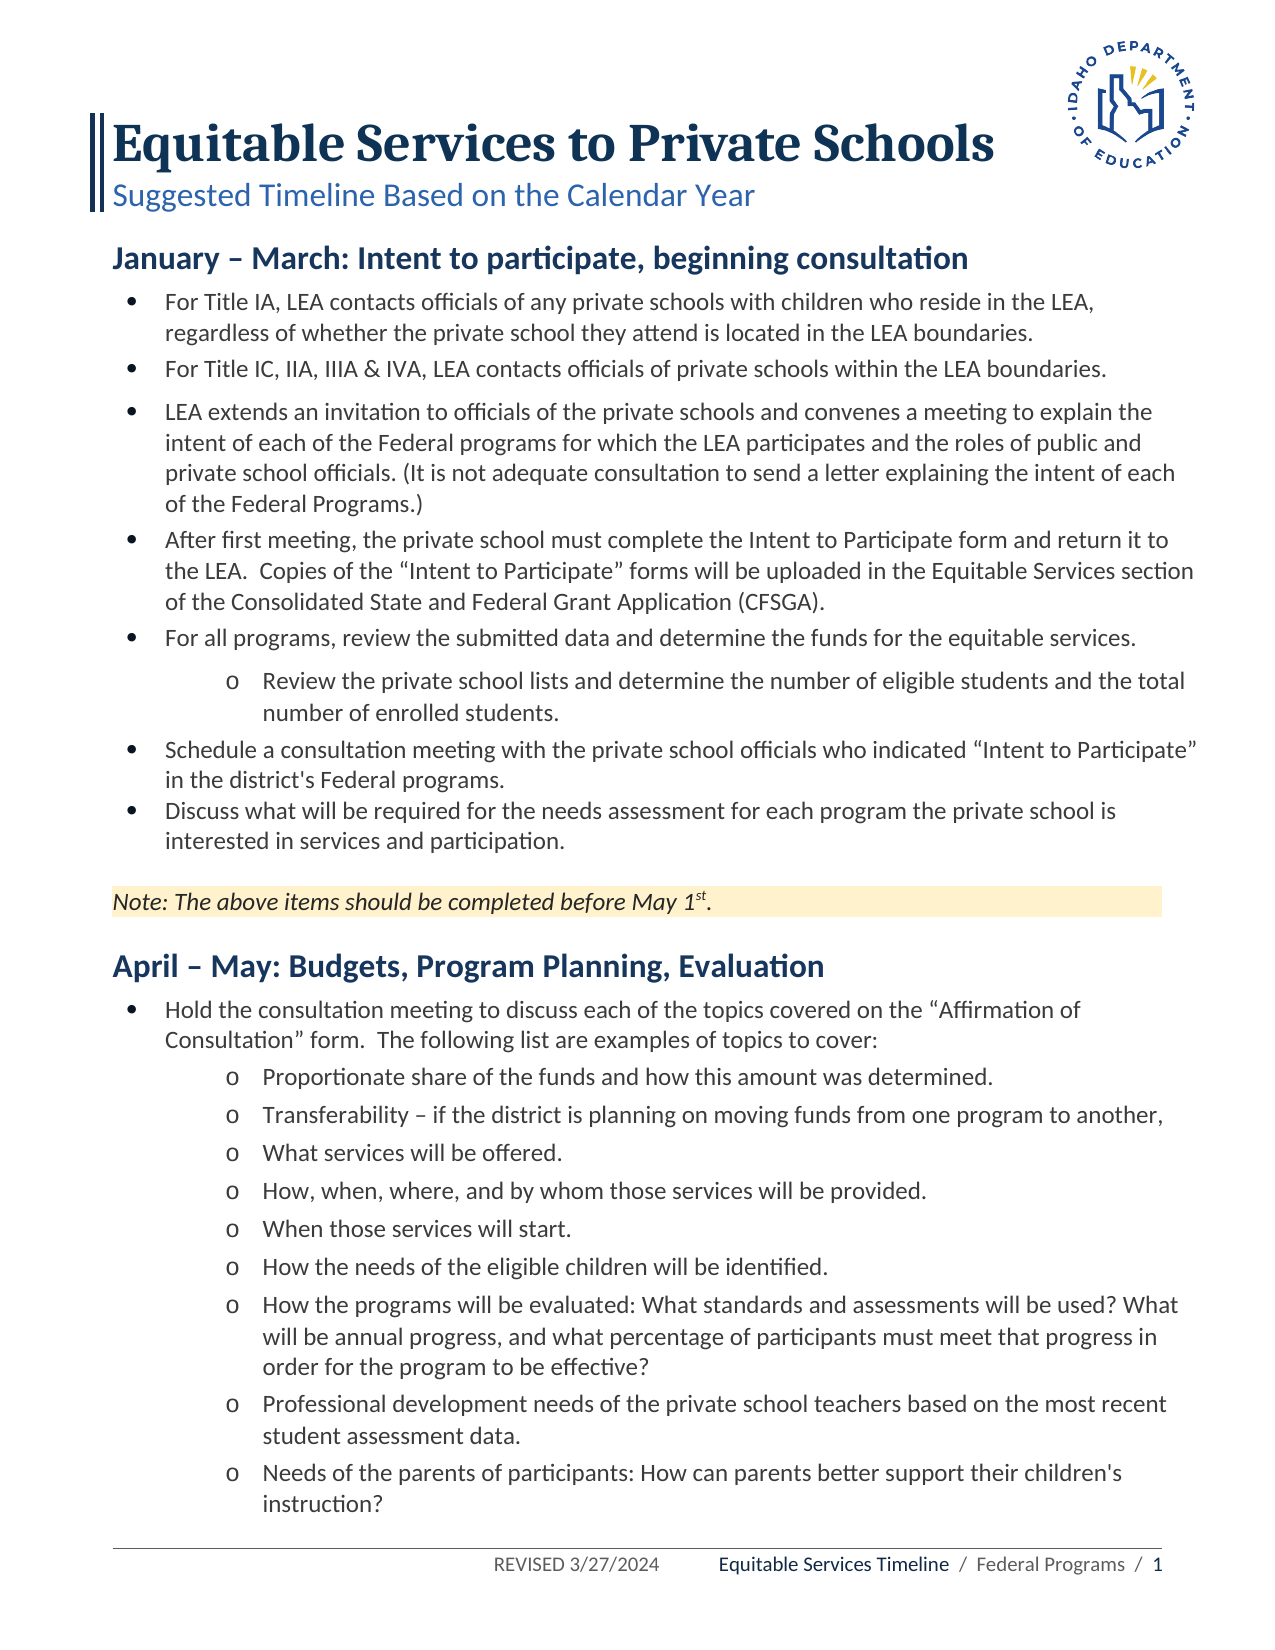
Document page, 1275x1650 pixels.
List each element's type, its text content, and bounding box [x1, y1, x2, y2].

list After first meeting, the private school must complete the Intent to Participate form and return it to the LEA. Copies of the “Intent to Participate” forms will be uploaded in the Equitable Services section of the Consolidated State and Federal Grant Application (CFSGA). [127, 524, 1200, 616]
list Proportionate share of the funds and how this amount was determined. [225, 1061, 1200, 1093]
list LEA extends an invitation to officials of the private schools and convenes a meeting to explain the intent of each of the Federal programs for which the LEA participates and the roles of public and private school officials. (It is not adequate consultation to send a letter explaining the intent of each of the Federal Programs.) [127, 396, 1200, 518]
subtitle Suggested Timeline Based on the Calendar Year [104, 183, 1162, 212]
picture [1067, 41, 1196, 170]
text Note: The above items should be completed before May 1st. [112, 886, 1162, 917]
list For Title IA, LEA contacts officials of any private schools with children who reside in the LEA, regardless of whether the private school they attend is located in the LEA boundaries. [127, 286, 1200, 347]
list When those services will start. [225, 1213, 1200, 1245]
list For Title IC, IIA, IIIA & IVA, LEA contacts officials of private schools within the LEA boundaries. [127, 353, 1200, 384]
list Needs of the parents of participants: How can parents better support their children's instruction? [225, 1457, 1200, 1519]
subtitle January – March: Intent to participate, beginning consultation [112, 237, 1162, 278]
list Hold the consultation meeting to discuss each of the topics covered on the “Affirmation of Consultation” form. The following list are examples of topics to cover: [127, 994, 1200, 1055]
list How, when, where, and by whom those services will be provided. [225, 1175, 1200, 1207]
subtitle April – May: Budgets, Program Planning, Evaluation [112, 945, 1162, 986]
list Professional development needs of the private school teachers based on the most recent student assessment data. [225, 1388, 1200, 1451]
list Discuss what will be required for the needs assessment for each program the private school is interested in services and participation. [127, 795, 1200, 856]
list How the needs of the eligible children will be identified. [225, 1251, 1200, 1283]
list For all programs, review the submitted data and determine the funds for the equitable services. [127, 622, 1200, 653]
list Transferability – if the district is planning on moving funds from one program to another, [225, 1099, 1200, 1131]
list What services will be offered. [225, 1137, 1200, 1169]
list Schedule a consultation meeting with the private school officials who indicated “Intent to Participate” in the district's Federal programs. [127, 734, 1200, 795]
list Review the private school lists and determine the number of eligible students and the total number of enrolled students. [225, 665, 1200, 727]
title Equitable Services to Private Schools [112, 112, 1162, 175]
list How the programs will be evaluated: What standards and assessments will be used? What will be annual progress, and what percentage of participants must meet that progress in order for the program to be effective? [225, 1289, 1200, 1382]
